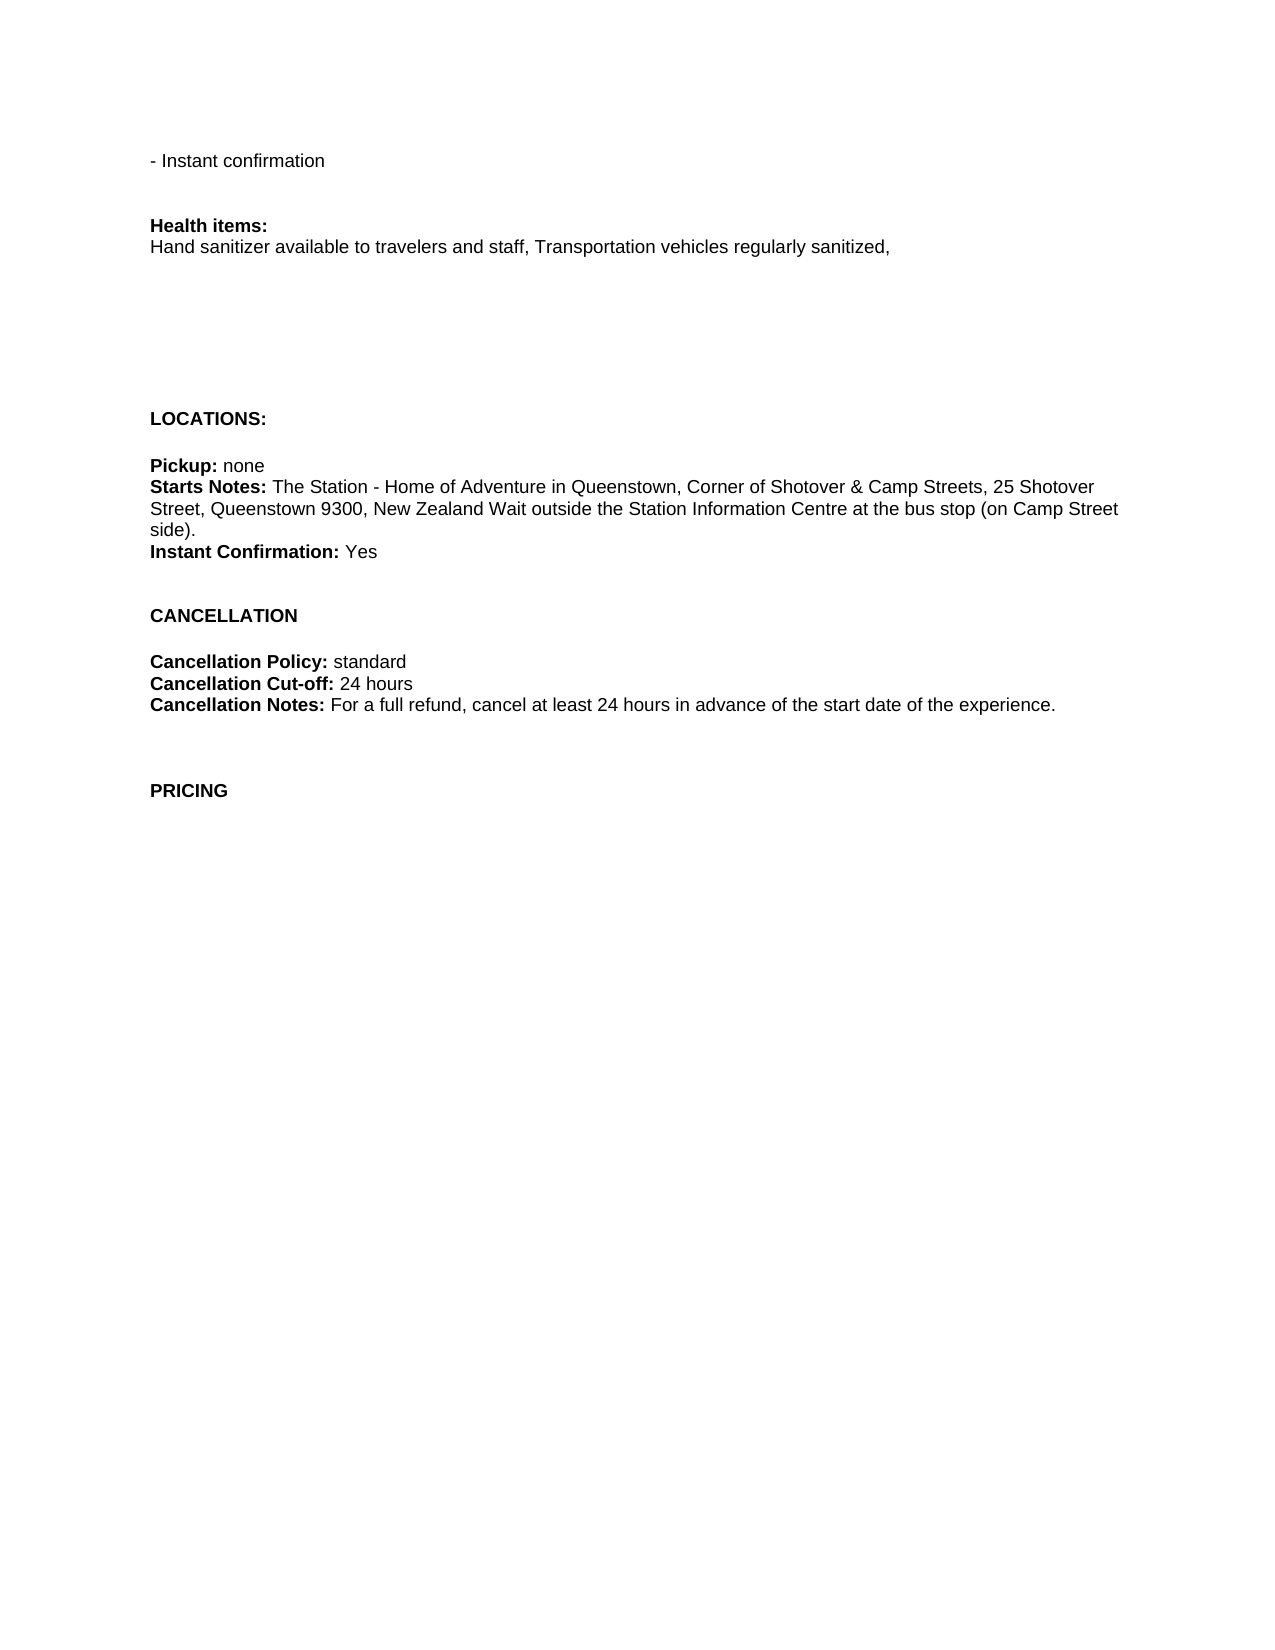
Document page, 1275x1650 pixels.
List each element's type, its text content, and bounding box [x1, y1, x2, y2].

text Cancellation Policy: standard [150, 651, 1125, 672]
text Cancellation Notes: For a full refund, cancel at least 24 hours in advance of the start date of the experience. [150, 694, 1125, 716]
text Health items: [150, 215, 1125, 236]
text - Instant confirmation [150, 150, 1125, 172]
text Instant Confirmation: Yes [150, 541, 1125, 562]
text Cancellation Cut-off: 24 hours [150, 672, 1125, 694]
subtitle Cancellation [150, 604, 1125, 626]
text Hand sanitizer available to travelers and staff, Transportation vehicles regularly sanitized, [150, 236, 1125, 258]
text Starts Notes: The Station - Home of Adventure in Queenstown, Corner of Shotover & Camp Streets, 25 Shotover Street, Queenstown 9300, New Zealand Wait outside the Station Information Centre at the bus stop (on Camp Street side). [150, 476, 1125, 541]
text Pickup: none [150, 454, 1125, 476]
subtitle Pricing [150, 779, 1125, 801]
subtitle Locations: [150, 408, 1125, 429]
